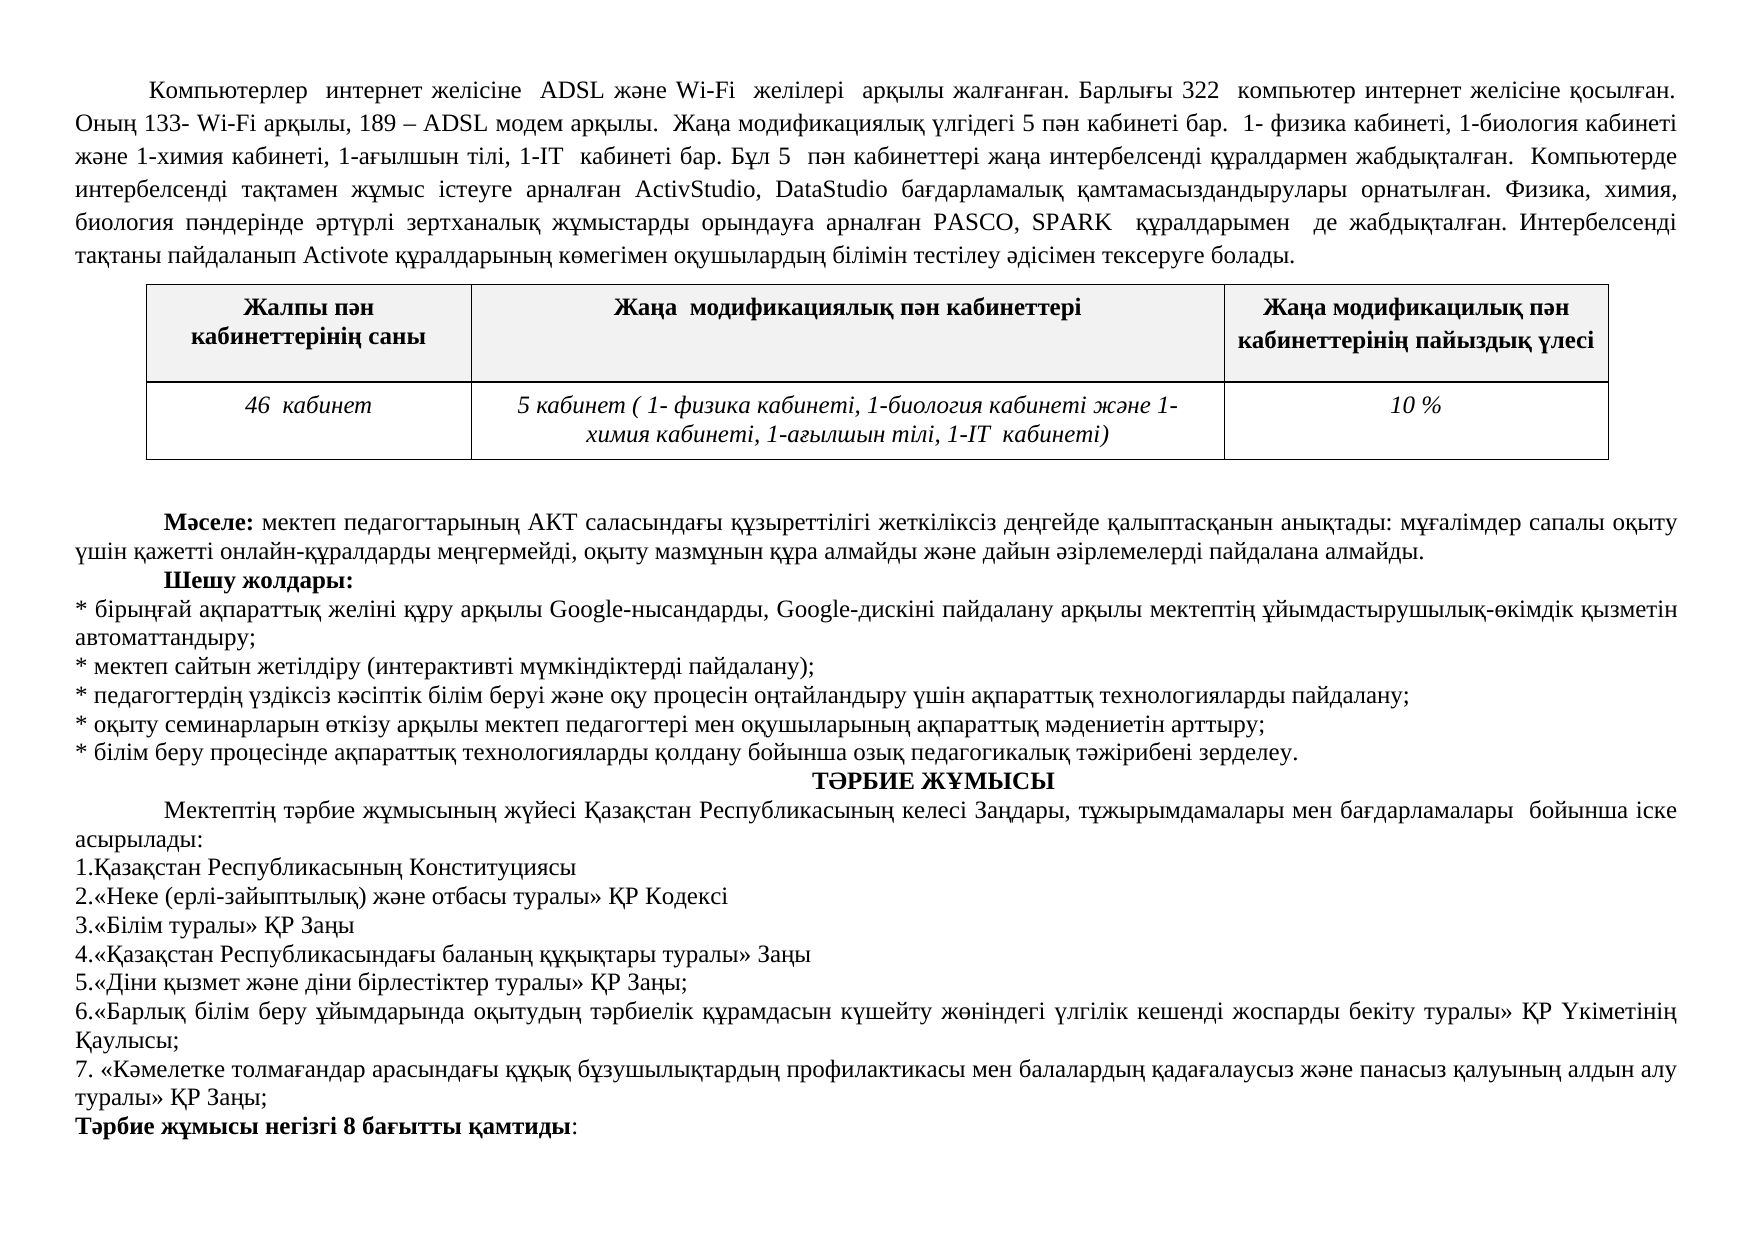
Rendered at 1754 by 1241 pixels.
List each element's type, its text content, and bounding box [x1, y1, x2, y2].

list * бірыңғай ақпараттық желіні құру арқылы Google-нысандарды, Google-дискіні пайдалану арқылы мектептің ұйымдастырушылық-өкімдік қызметін автоматтандыру; [75, 594, 1679, 651]
text Тәрбие жұмысы негізгі 8 бағытты қамтиды: [75, 1111, 1679, 1140]
list * оқыту семинарларын өткізу арқылы мектеп педагогтері мен оқушыларының ақпараттық мәдениетін арттыру; [75, 709, 1679, 737]
text 1.Қазақстан Республикасының Конституциясы [75, 852, 1679, 881]
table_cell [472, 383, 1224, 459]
text 3.«Білім туралы» ҚР Заңы [75, 910, 1679, 939]
text 6.«Барлық білім беру ұйымдарында оқытудың тәрбиелік құрамдасын күшейту жөніндегі үлгілік кешенді жоспарды бекіту туралы» ҚР Үкіметінің Қаулысы; [75, 996, 1679, 1054]
list * білім беру процесінде ақпараттық технологияларды қолдану бойынша озық педагогикалық тәжірибені зерделеу. [75, 737, 1679, 766]
text 7. «Кәмелетке толмағандар арасындағы құқық бұзушылықтардың профилактикасы мен балалардың қадағалаусыз және панасыз қалуының алдын алу туралы» ҚР Заңы; [75, 1054, 1679, 1111]
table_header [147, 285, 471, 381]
list * мектеп сайтын жетілдіру (интерактивті мүмкіндіктерді пайдалану); [75, 651, 1679, 680]
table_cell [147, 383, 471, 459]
list * педагогтердің үздіксіз кәсіптік білім беруі және оқу процесін оңтайландыру үшін ақпараттық технологияларды пайдалану; [75, 680, 1679, 709]
text 5.«Діни қызмет және діни бірлестіктер туралы» ҚР Заңы; [75, 967, 1679, 996]
list ТӘРБИЕ ЖҰМЫСЫ [187, 766, 1679, 795]
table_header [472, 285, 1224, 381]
text 2.«Неке (ерлі-зайыптылық) және отбасы туралы» ҚР Кодексі [75, 881, 1679, 910]
list Мәселе: мектеп педагогтарының АКТ саласындағы құзыреттілігі жеткіліксіз деңгейде қалыптасқанын анықтады: мұғалімдер сапалы оқыту үшін қажетті онлайн-құралдарды меңгермейді, оқыту мазмұнын құра алмайды және дайын әзірлемелерді пайдалана алмайды. [75, 507, 1679, 565]
text Компьютерлер интернет желісіне ADSL және Wi-Fi желілері арқылы жалғанған. Барлығы 322 компьютер интернет желісіне қосылған. Оның 133- Wi-Fi арқылы, 189 – ADSL модем арқылы. Жаңа модификациялық үлгідегі 5 пән кабинеті бар. 1- физика кабинеті, 1-биология кабинеті және 1-химия кабинеті, 1-ағылшын тілі, 1-IT кабинеті бар. Бұл 5 пән кабинеттері жаңа интербелсенді құралдармен жабдықталған. Компьютерде интербелсенді тақтамен жұмыс істеуге арналған ActivStudio, DataStudio бағдарламалық қамтамасыздандырулары орнатылған. Физика, химия, биология пәндерінде әртүрлі зертханалық жұмыстарды орындауға арналған PASCO, SPARK құралдарымен де жабдықталған. Интербелсенді тақтаны пайдаланып Activote құралдарының көмегімен оқушылардың білімін тестілеу әдісімен тексеруге болады. [75, 75, 1679, 269]
list Шешу жолдары: [75, 565, 1679, 594]
text 4.«Қазақстан Республикасындағы баланың құқықтары туралы» Заңы [75, 939, 1679, 967]
text Мектептің тәрбие жұмысының жүйесі Қазақстан Республикасының келесі Заңдары, тұжырымдамалары мен бағдарламалары бойынша іске асырылады: [75, 795, 1679, 852]
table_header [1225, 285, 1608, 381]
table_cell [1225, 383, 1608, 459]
